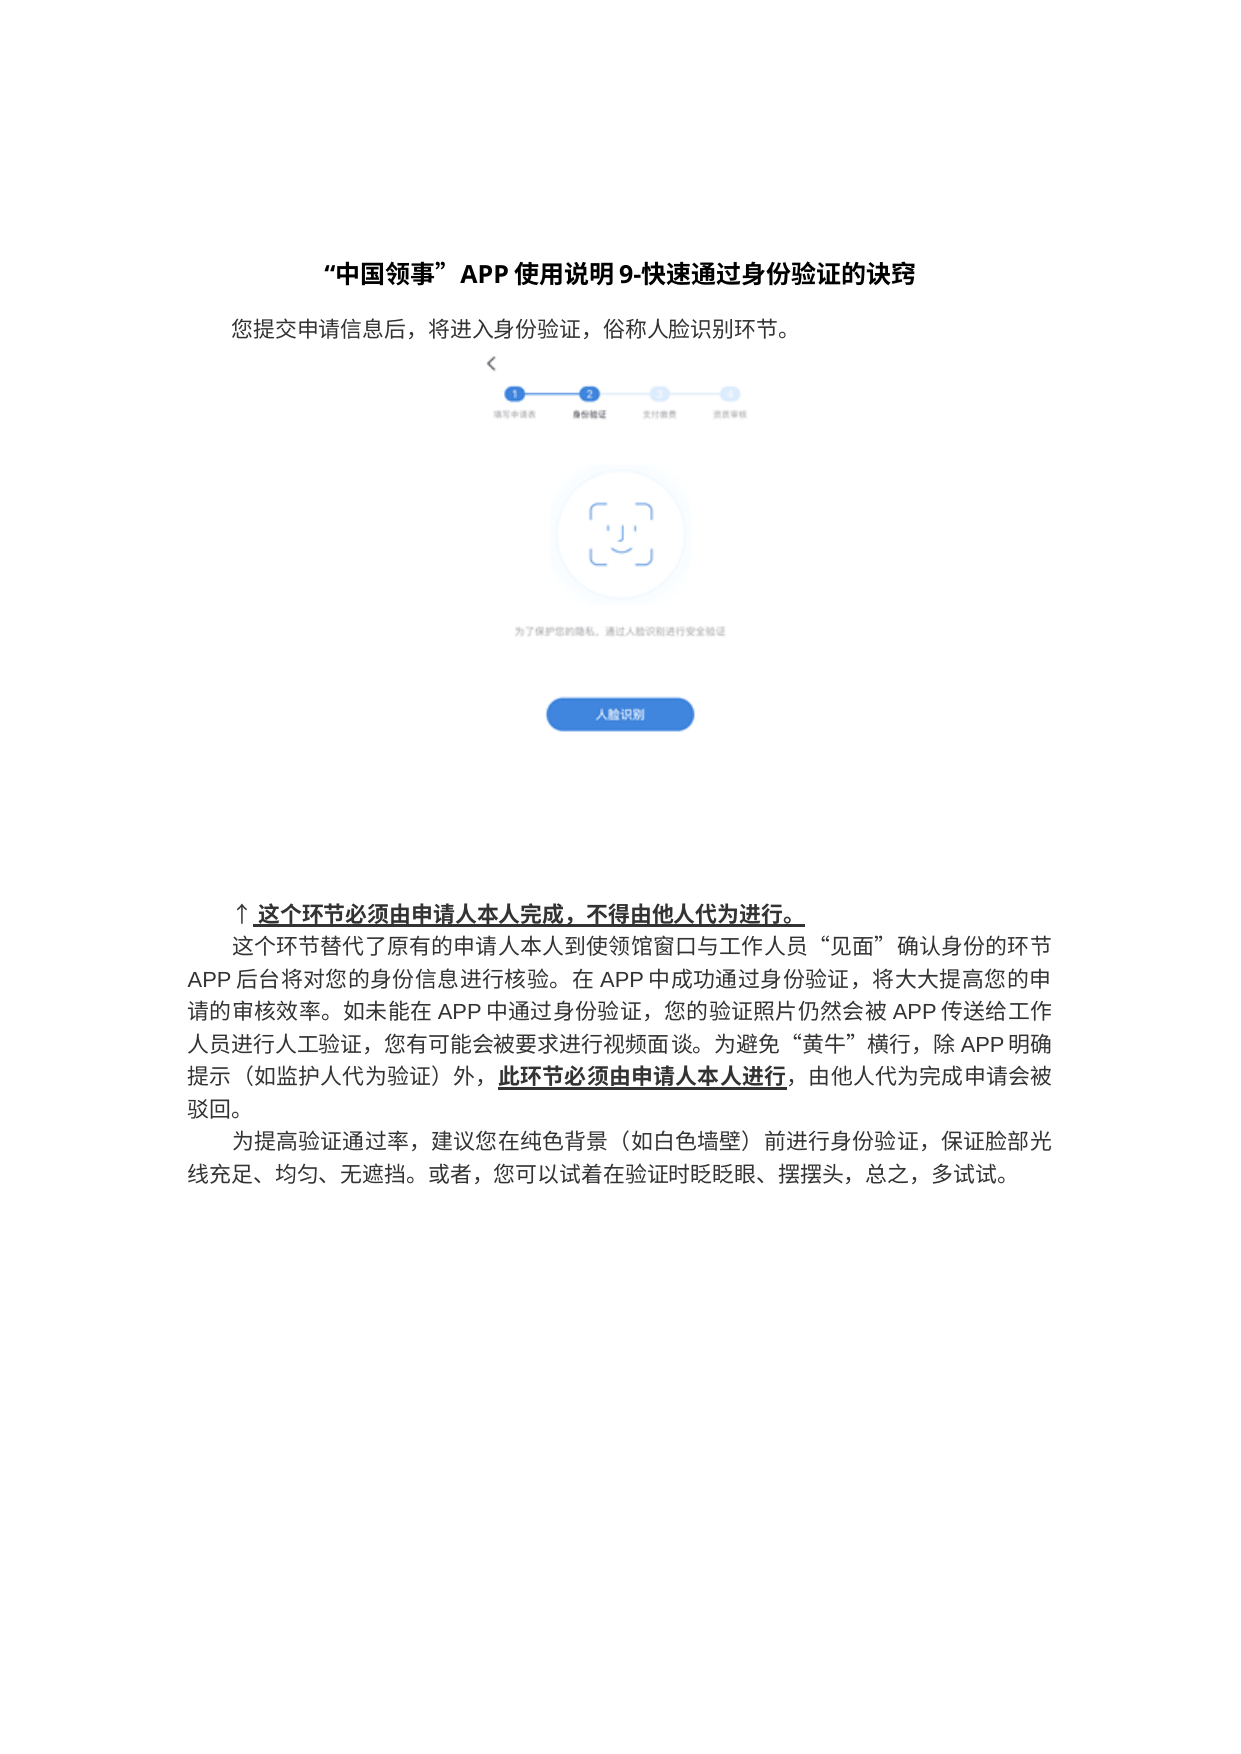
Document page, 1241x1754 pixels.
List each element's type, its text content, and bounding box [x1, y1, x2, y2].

text “中国领事”APP使用说明9-快速通过身份验证的诀窍 [187, 240, 1053, 305]
text 这个环节替代了原有的申请人本人到使领馆窗口与工作人员“见面”确认身份的环节。APP后台将对您的身份信息进行核验。在APP中成功通过身份验证，将大大提高您的申请的审核效率。如未能在APP中通过身份验证，您的验证照片仍然会被APP传送给工作人员进行人工验证，您有可能会被要求进行视频面谈。为避免“黄牛”横行，除APP明确提示（如监护人代为验证）外，此环节必须由申请人本人进行，由他人代为完成申请会被驳回。 [187, 929, 1053, 1124]
text ↑ 这个环节必须由申请人本人完成，不得由他人代为进行。 [187, 896, 1053, 929]
picture [478, 343, 762, 893]
text 为提高验证通过率，建议您在纯色背景（如白色墙壁）前进行身份验证，保证脸部光线充足、均匀、无遮挡。或者，您可以试着在验证时眨眨眼、摆摆头，总之，多试试。 [187, 1124, 1053, 1189]
text 您提交申请信息后，将进入身份验证，俗称人脸识别环节。 [187, 311, 1053, 344]
